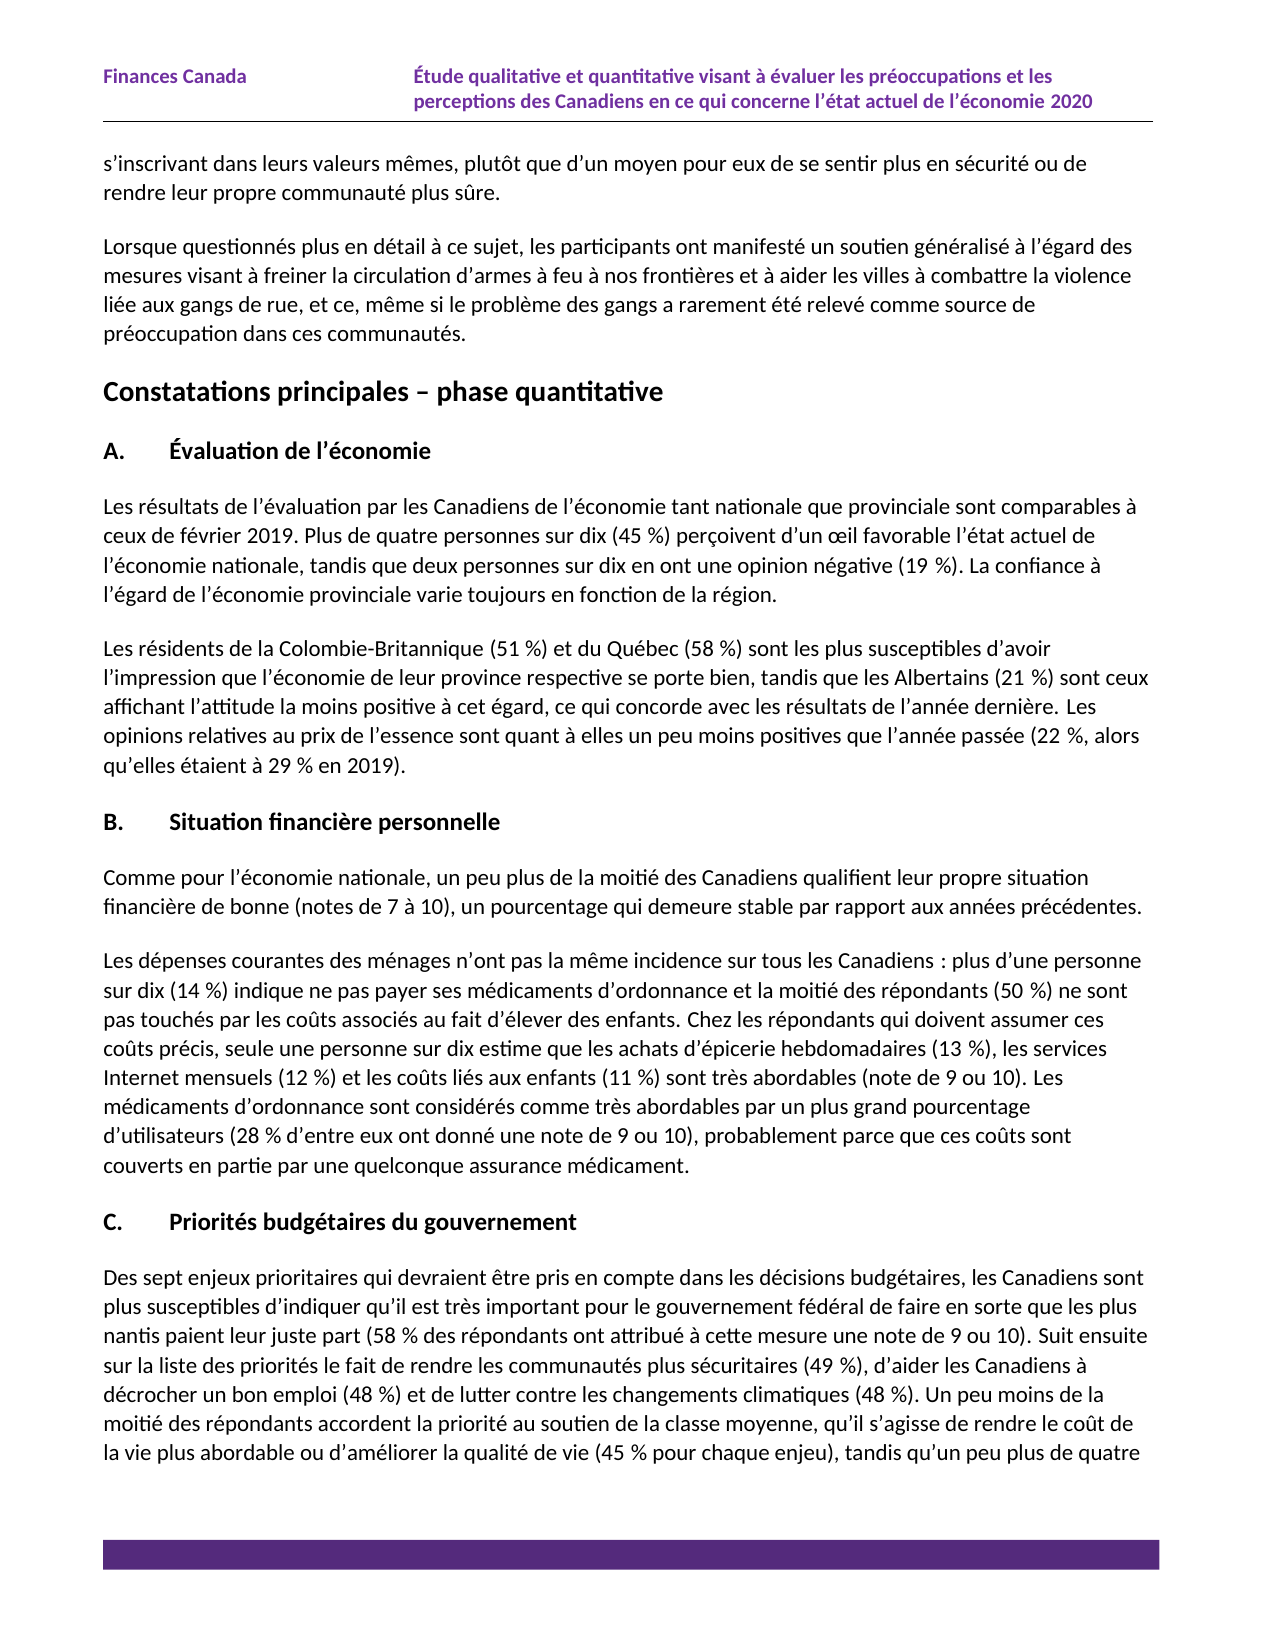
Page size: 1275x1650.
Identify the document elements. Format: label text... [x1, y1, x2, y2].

text Les résultats de l’évaluation par les Canadiens de l’économie tant nationale que provinciale sont comparables à ceux de février 2019. Plus de quatre personnes sur dix (45 %) perçoivent d’un œil favorable l’état actuel de l’économie nationale, tandis que deux personnes sur dix en ont une opinion négative (19 %). La confiance à l’égard de l’économie provinciale varie toujours en fonction de la région. [103, 491, 1153, 608]
text Les dépenses courantes des ménages n’ont pas la même incidence sur tous les Canadiens : plus d’une personne sur dix (14 %) indique ne pas payer ses médicaments d’ordonnance et la moitié des répondants (50 %) ne sont pas touchés par les coûts associés au fait d’élever des enfants. Chez les répondants qui doivent assumer ces coûts précis, seule une personne sur dix estime que les achats d’épicerie hebdomadaires (13 %), les services Internet mensuels (12 %) et les coûts liés aux enfants (11 %) sont très abordables (note de 9 ou 10). Les médicaments d’ordonnance sont considérés comme très abordables par un plus grand pourcentage d’utilisateurs (28 % d’entre eux ont donné une note de 9 ou 10), probablement parce que ces coûts sont couverts en partie par une quelconque assurance médicament. [103, 946, 1153, 1179]
text Les résidents de la Colombie-Britannique (51 %) et du Québec (58 %) sont les plus susceptibles d’avoir l’impression que l’économie de leur province respective se porte bien, tandis que les Albertains (21 %) sont ceux affichant l’attitude la moins positive à cet égard, ce qui concorde avec les résultats de l’année dernière. Les opinions relatives au prix de l’essence sont quant à elles un peu moins positives que l’année passée (22 %, alors qu’elles étaient à 29 % en 2019). [103, 633, 1153, 779]
text Comme pour l’économie nationale, un peu plus de la moitié des Canadiens qualifient leur propre situation financière de bonne (notes de 7 à 10), un pourcentage qui demeure stable par rapport aux années précédentes. [103, 862, 1153, 921]
subtitle A. Évaluation de l’économie [103, 433, 1153, 466]
subtitle Constatations principales – phase quantitative [103, 373, 1153, 408]
subtitle C. Priorités budgétaires du gouvernement [103, 1204, 1153, 1237]
text Lorsque questionnés plus en détail à ce sujet, les participants ont manifesté un soutien généralisé à l’égard des mesures visant à freiner la circulation d’armes à feu à nos frontières et à aider les villes à combattre la violence liée aux gangs de rue, et ce, même si le problème des gangs a rarement été relevé comme source de préoccupation dans ces communautés. [103, 231, 1153, 348]
subtitle B. Situation financière personnelle [103, 804, 1153, 837]
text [103, 1262, 1153, 1466]
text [103, 148, 1153, 206]
